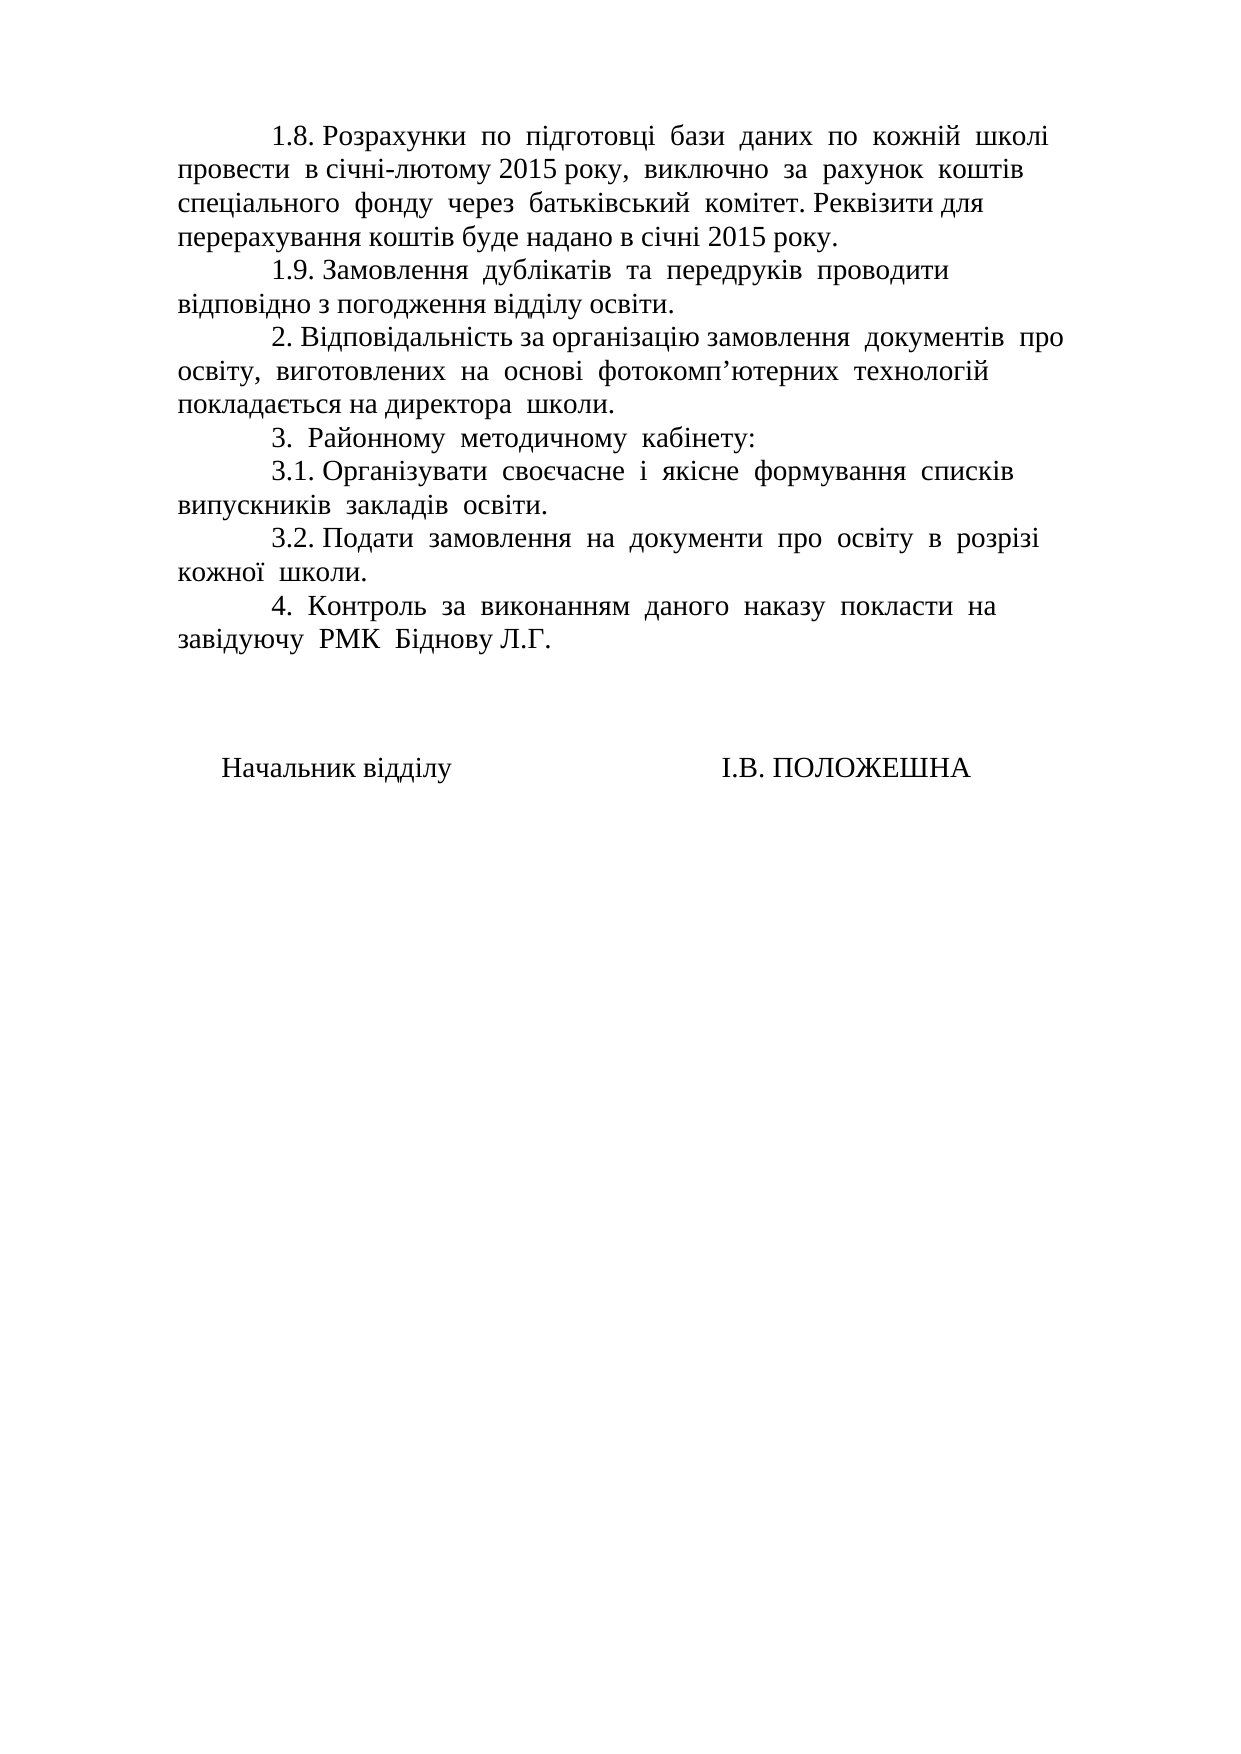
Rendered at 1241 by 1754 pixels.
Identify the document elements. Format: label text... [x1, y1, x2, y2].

text 3.1. Організувати своєчасне і якісне формування списків випускників закладів освіти. [177, 453, 1096, 521]
text 3.2. Подати замовлення на документи про освіту в розрізі кожної школи. [177, 521, 1096, 588]
text 3. Районному методичному кабінету: [177, 420, 1096, 453]
text 2. Відповідальність за організацію замовлення документів про освіту, виготовлених на основі фотокомп’ютерних технологій покладається на директора школи. [177, 319, 1096, 420]
text 1.8. Розрахунки по підготовці бази даних по кожній школі провести в січні-лютому 2015 року, виключно за рахунок коштів спеціального фонду через батьківський комітет. Реквізити для перерахування коштів буде надано в січні 2015 року. [177, 118, 1096, 252]
text 4. Контроль за виконанням даного наказу покласти на завідуючу РМК Біднову Л.Г. [177, 588, 1096, 655]
text 1.9. Замовлення дублікатів та передруків проводити відповідно з погодження відділу освіти. [177, 252, 1096, 319]
text Начальник відділу І.В. ПОЛОЖЕШНА [177, 751, 1152, 784]
